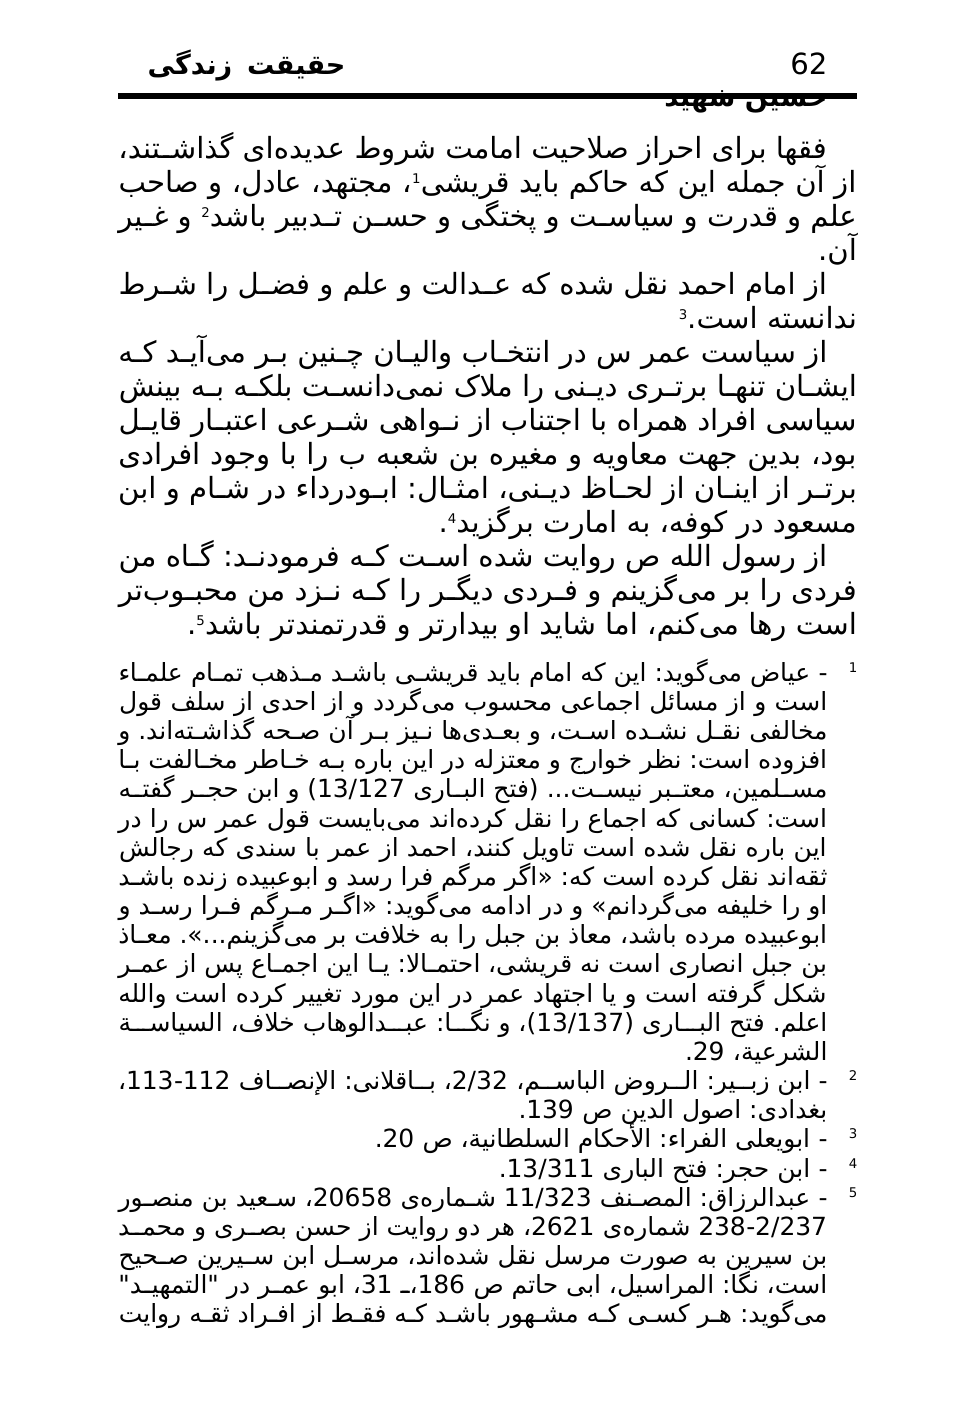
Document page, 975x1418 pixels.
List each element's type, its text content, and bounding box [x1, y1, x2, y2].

text از امام احمد نقل شده که عدالت و علم و فضل را شرط ندانسته است. [118, 267, 857, 335]
text فقها برای احراز صلاحیت امامت شروط عدیده‌ای گذاشتند، از آن جمله این که حاکم باید قریشی، مجتهد، عادل، و صاحب علم و قدرت و سیاست و پختگی و حسن تدبیر باشد و غیر آن. [118, 132, 857, 267]
text از سیاست عمر س در انتخاب والیان چنین بر می‌آید که ایشان تنها برتری دینی را ملاک نمی‌دانست بلکه به بینش سیاسی افراد همراه با اجتناب از نواهی شرعی اعتبار قایل بود، بدین جهت معاویه و مغیره بن شعبه ب را با وجود افرادی برتر از اینان از لحاظ دینی، امثال: ابودرداء در شام و ابن مسعود در کوفه، به امارت برگزید. [118, 335, 857, 539]
text از رسول الله ص روایت شده است که فرمودند: گاه من فردی را بر می‌گزینم و فردی دیگر را که نزد من محبوب‌تر است رها می‌کنم، اما شاید او بیدارتر و قدرتمند‌تر باشد. [118, 539, 857, 641]
